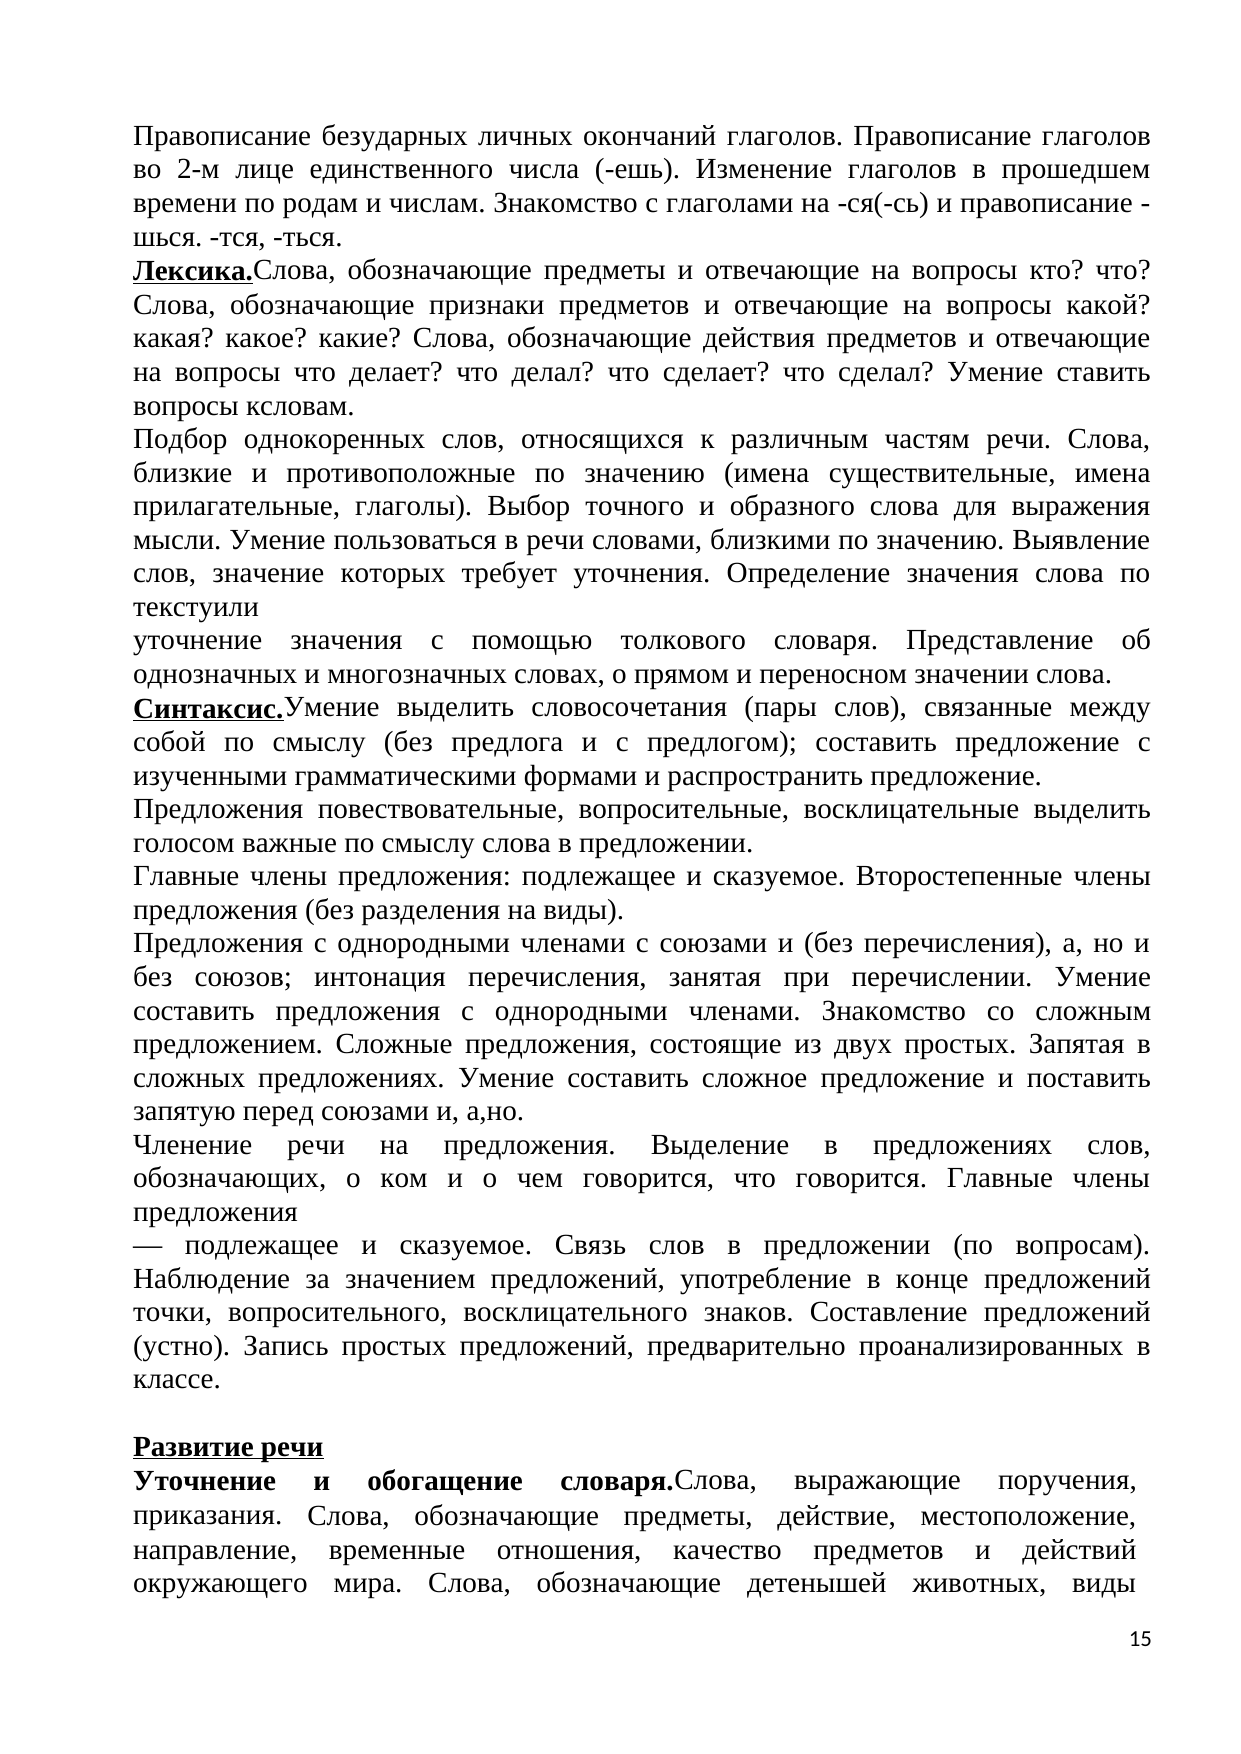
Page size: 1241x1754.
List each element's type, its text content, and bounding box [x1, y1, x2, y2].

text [133, 1462, 1137, 1599]
text Лексика.Слова, обозначающие предметы и отвечающие на вопросы кто? что? Слова, обозначающие признаки предметов и отвечающие на вопросы какой? какая? какое? какие? Слова, обозначающие действия предметов и отвечающие на вопросы что делает? что делал? что сделает? что сделал? Умение ставить вопросы ксловам. [133, 252, 1152, 421]
text Развитие речи [133, 1429, 1152, 1462]
text уточнение значения с помощью толкового словаря. Представление об однозначных и многозначных словах, о прямом и переносном значении слова. [133, 622, 1152, 689]
text Членение речи на предложения. Выделение в предложениях слов, обозначающих, о ком и о чем говорится, что говорится. Главные члены предложения [133, 1127, 1152, 1227]
text Предложения с однородными членами с союзами и (без перечисления), а, но и без союзов; интонация перечисления, занятая при перечислении. Умение составить предложения с однородными членами. Знакомство со сложным предложением. Сложные предложения, состоящие из двух простых. Запятая в сложных предложениях. Умение составить сложное предложение и поставить запятую перед союзами и, а,но. [133, 926, 1152, 1127]
text — подлежащее и сказуемое. Связь слов в предложении (по вопросам). Наблюдение за значением предложений, употребление в конце предложений точки, вопросительного, восклицательного знаков. Составление предложений (устно). Запись простых предложений, предварительно проанализированных в классе. [133, 1227, 1152, 1395]
text Синтаксис.Умение выделить словосочетания (пары слов), связанные между собой по смыслу (без предлога и с предлогом); составить предложение с изученными грамматическими формами и распространить предложение. [133, 689, 1152, 791]
text Главные члены предложения: подлежащее и сказуемое. Второстепенные члены предложения (без разделения на виды). [133, 858, 1152, 926]
text Предложения повествовательные, вопросительные, восклицательные выделить голосом важные по смыслу слова в предложении. [133, 791, 1152, 858]
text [133, 118, 1152, 252]
text Подбор однокоренных слов, относящихся к различным частям речи. Слова, близкие и противоположные по значению (имена существительные, имена прилагательные, глаголы). Выбор точного и образного слова для выражения мысли. Умение пользоваться в речи словами, близкими по значению. Выявление слов, значение которых требует уточнения. Определение значения слова по текстуили [133, 421, 1152, 622]
